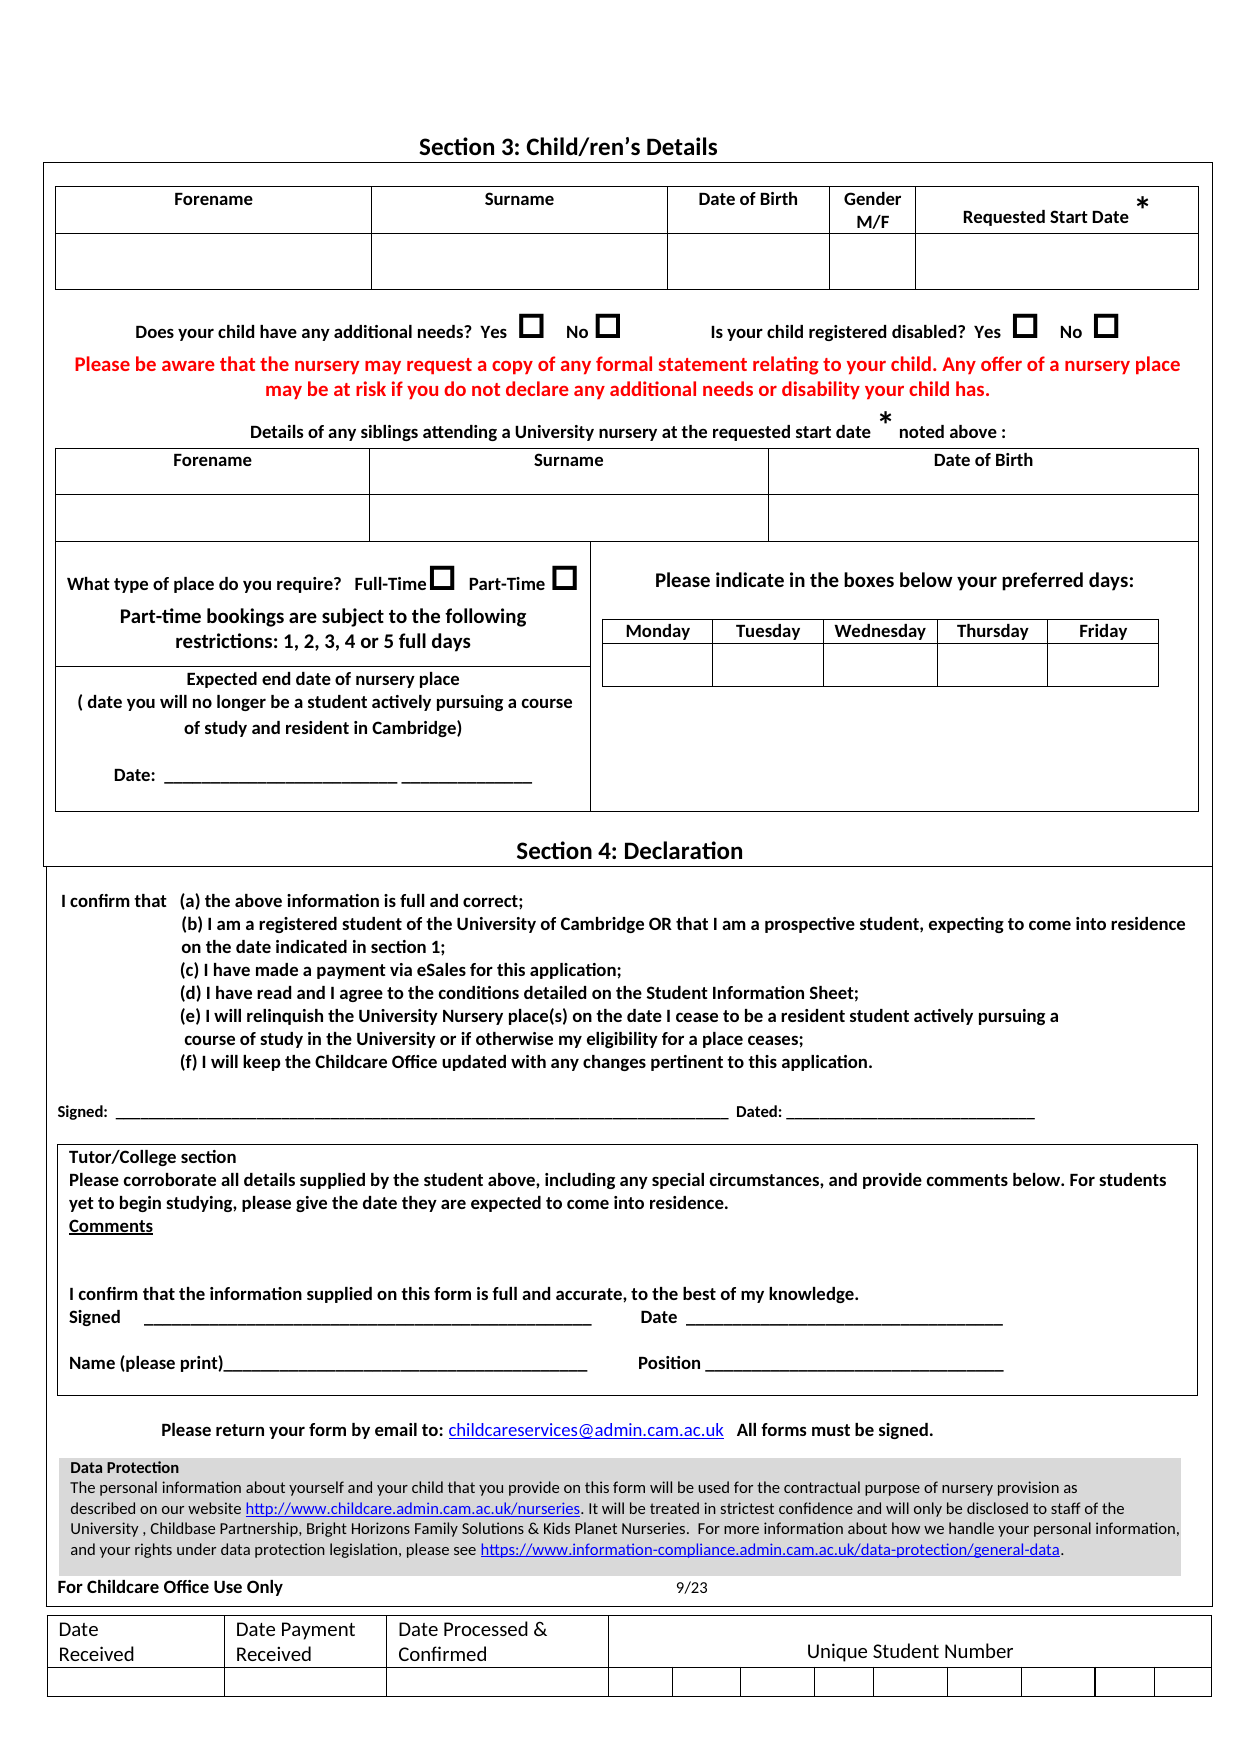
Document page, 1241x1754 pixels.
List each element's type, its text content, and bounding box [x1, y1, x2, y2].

table_cell [1022, 1668, 1094, 1696]
table_cell [387, 1668, 608, 1696]
table_header Date Received [48, 1616, 224, 1667]
table_cell [741, 1668, 814, 1696]
table_cell [1155, 1668, 1211, 1696]
table_cell [815, 1668, 873, 1696]
table_cell [609, 1668, 672, 1696]
table_header Does your child have any additional needs? Yes □ No □ Is your child registered disabled? Yes □ No □ Please be aware that the nursery may request a copy of any formal statement relating to your child. Any offer of a nursery place may be at risk if you do not declare any additional needs or disability your child has. Details of any siblings attending a University nursery at the requested start date * noted above : Section 4: Declaration [44, 163, 1212, 866]
table_header Date Processed & Confirmed [387, 1616, 608, 1667]
text Section 3: Child/ren’s Details [47, 131, 1090, 162]
table_header Unique Student Number [609, 1616, 1211, 1667]
table_cell [874, 1668, 947, 1696]
table_cell [48, 1668, 224, 1696]
table_cell [673, 1668, 740, 1696]
table_header Date Payment Received [225, 1616, 386, 1667]
table_cell [225, 1668, 386, 1696]
table_cell [948, 1668, 1021, 1696]
table_cell [1096, 1668, 1154, 1696]
table_cell I confirm that (a) the above information is full and correct; (b) I am a registered student of the University of Cambridge OR that I am a prospective student, expecting to come into residence on the date indicated in section 1; (c) I have made a payment via eSales for this application; (d) I have read and I agree to the conditions detailed on the Student Information Sheet; (e) I will relinquish the University Nursery place(s) on the date I cease to be a resident student actively pursuing a course of study in the University or if otherwise my eligibility for a place ceases; (f) I will keep the Childcare Office updated with any changes pertinent to this application. Signed: __________________________________________________________________________ Dated: ______________________________ Please return your form by email to: childcareservices@admin.cam.ac.uk All forms must be signed. For Childcare Office Use Only 9/23 [47, 867, 1212, 1606]
